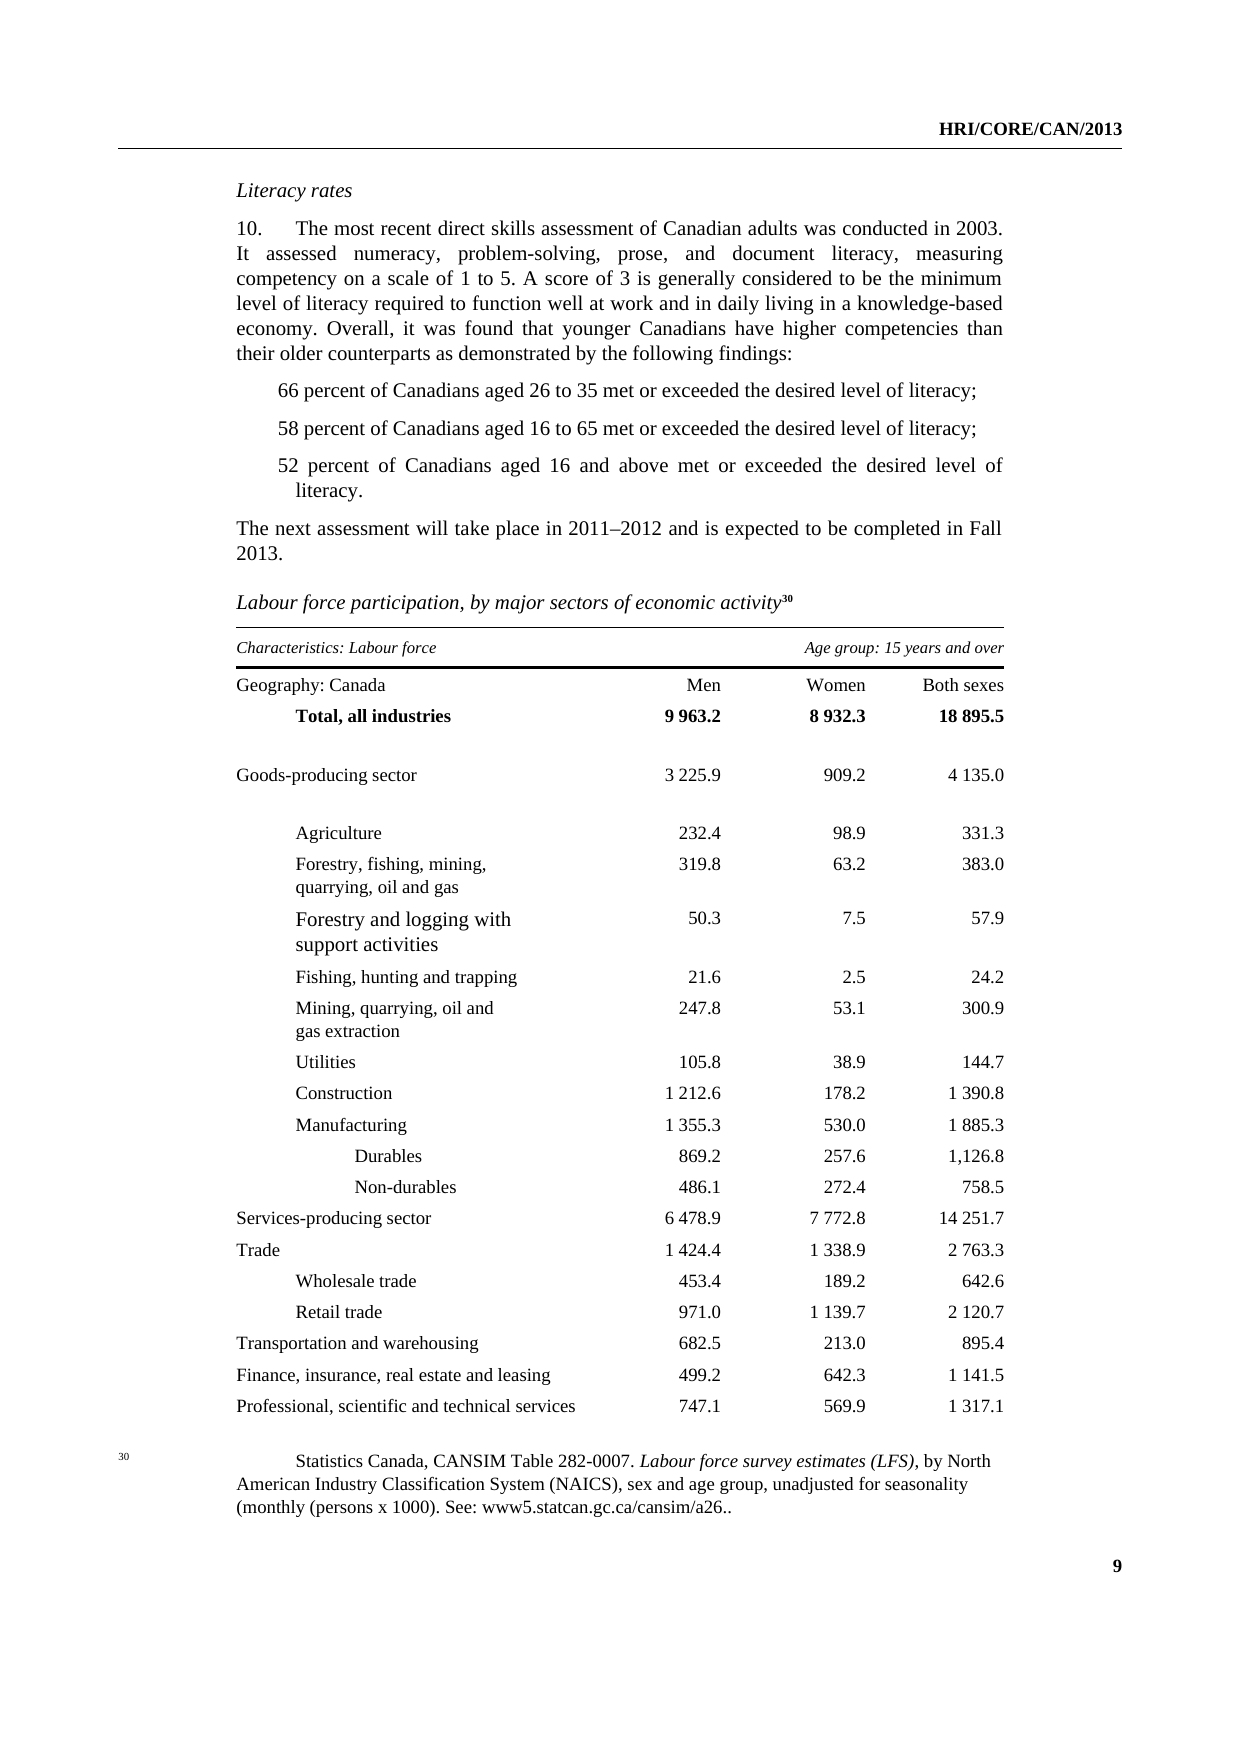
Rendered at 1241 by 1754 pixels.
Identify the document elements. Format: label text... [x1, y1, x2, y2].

table_cell 105.8 [611, 1046, 721, 1077]
table_cell Trade [236, 1234, 611, 1265]
table_cell 63.2 [721, 848, 866, 902]
text The next assessment will take place in 2011–2012 and is expected to be completed in Fall 2013. [236, 515, 1004, 565]
table_cell Utilities [236, 1046, 611, 1077]
text 52 percent of Canadians aged 16 and above met or exceeded the desired level of literacy. [278, 452, 1004, 502]
table_cell 453.4 [611, 1265, 721, 1296]
text Literacy rates [118, 177, 1004, 202]
table_cell Manufacturing [236, 1109, 611, 1140]
table_cell 232.4 [611, 817, 721, 848]
table_cell Construction [236, 1077, 611, 1108]
text 66 percent of Canadians aged 26 to 35 met or exceeded the desired level of literacy; [278, 377, 1004, 402]
table_cell 38.9 [721, 1046, 866, 1077]
table_cell 7.5 [721, 902, 866, 961]
table_cell 9 963.2 [611, 700, 721, 758]
table_cell 971.0 [611, 1296, 721, 1327]
table_cell 319.8 [611, 848, 721, 902]
table_cell 331.3 [866, 817, 1004, 848]
table_cell 3 225.9 [611, 759, 721, 817]
table_cell Services-producing sector [236, 1202, 611, 1233]
text 10. The most recent direct skills assessment of Canadian adults was conducted in 2003. It assessed numeracy, problem-solving, prose, and document literacy, measuring competency on a scale of 1 to 5. A score of 3 is generally considered to be the minimum level of literacy required to function well at work and in daily living in a knowledge-based economy. Overall, it was found that younger Canadians have higher competencies than their older counterparts as demonstrated by the following findings: [236, 215, 1004, 365]
table_cell Durables [236, 1140, 611, 1171]
text 58 percent of Canadians aged 16 to 65 met or exceeded the desired level of literacy; [278, 415, 1004, 440]
table_cell 569.9 [721, 1390, 866, 1421]
table_cell 682.5 [611, 1327, 721, 1358]
table_cell 21.6 [611, 961, 721, 992]
table_cell 98.9 [721, 817, 866, 848]
table_cell 14 251.7 [866, 1202, 1004, 1233]
table_cell Professional, scientific and technical services [236, 1390, 611, 1421]
table_cell 6 478.9 [611, 1202, 721, 1233]
table_cell 2 763.3 [866, 1234, 1004, 1265]
table_cell Total, all industries [236, 700, 611, 758]
table_cell 642.6 [866, 1265, 1004, 1296]
table_cell 1 355.3 [611, 1109, 721, 1140]
table_cell 1 424.4 [611, 1234, 721, 1265]
table_cell 24.2 [866, 961, 1004, 992]
table_cell 1 212.6 [611, 1077, 721, 1108]
table_cell Retail trade [236, 1296, 611, 1327]
table_cell Both sexes [866, 669, 1004, 700]
text Labour force participation, by major sectors of economic activity [118, 590, 1004, 615]
table_cell 2.5 [721, 961, 866, 992]
table_cell 642.3 [721, 1359, 866, 1390]
table_cell 895.4 [866, 1327, 1004, 1358]
table_cell 1 139.7 [721, 1296, 866, 1327]
table_cell Geography: [236, 669, 611, 700]
table_cell 486.1 [611, 1171, 721, 1202]
table_cell 272.4 [721, 1171, 866, 1202]
table_cell 530.0 [721, 1109, 866, 1140]
table_cell 18 895.5 [866, 700, 1004, 758]
table_cell Non-durables [236, 1171, 611, 1202]
table_cell 178.2 [721, 1077, 866, 1108]
table_cell Agriculture [236, 817, 611, 848]
table_cell Finance, insurance, real estate and leasing [236, 1359, 611, 1390]
table_cell 499.2 [611, 1359, 721, 1390]
table_cell Forestry and logging with support activities [236, 902, 611, 961]
table_cell 747.1 [611, 1390, 721, 1421]
table_cell Forestry, fishing, mining, quarrying, oil and gas [236, 848, 611, 902]
table_cell 53.1 [721, 992, 866, 1046]
table_cell 189.2 [721, 1265, 866, 1296]
table_cell 247.8 [611, 992, 721, 1046]
table_cell 1,126.8 [866, 1140, 1004, 1171]
table_cell 144.7 [866, 1046, 1004, 1077]
table_cell Goods-producing sector [236, 759, 611, 817]
table_cell 869.2 [611, 1140, 721, 1171]
table_cell 57.9 [866, 902, 1004, 961]
table_cell 50.3 [611, 902, 721, 961]
table_cell Transportation and warehousing [236, 1327, 611, 1358]
table_cell 2 120.7 [866, 1296, 1004, 1327]
table_cell 1 317.1 [866, 1390, 1004, 1421]
table_cell 909.2 [721, 759, 866, 817]
table_cell 4 135.0 [866, 759, 1004, 817]
table_cell 758.5 [866, 1171, 1004, 1202]
table_cell 8 932.3 [721, 700, 866, 758]
table_cell 1 338.9 [721, 1234, 866, 1265]
table_cell Mining, quarrying, oil and gas extraction [236, 992, 611, 1046]
table_cell 7 772.8 [721, 1202, 866, 1233]
table_header Characteristics: Labour force [236, 628, 611, 666]
table_cell Men [611, 669, 721, 700]
table_cell 300.9 [866, 992, 1004, 1046]
table_cell 1 141.5 [866, 1359, 1004, 1390]
table_header Age group: 15 years and over [611, 628, 1004, 666]
table_cell Fishing, hunting and trapping [236, 961, 611, 992]
table_cell 213.0 [721, 1327, 866, 1358]
table_cell 1 390.8 [866, 1077, 1004, 1108]
table_cell Wholesale trade [236, 1265, 611, 1296]
table_cell 257.6 [721, 1140, 866, 1171]
table_cell 1 885.3 [866, 1109, 1004, 1140]
table_cell 383.0 [866, 848, 1004, 902]
table_cell Women [721, 669, 866, 700]
